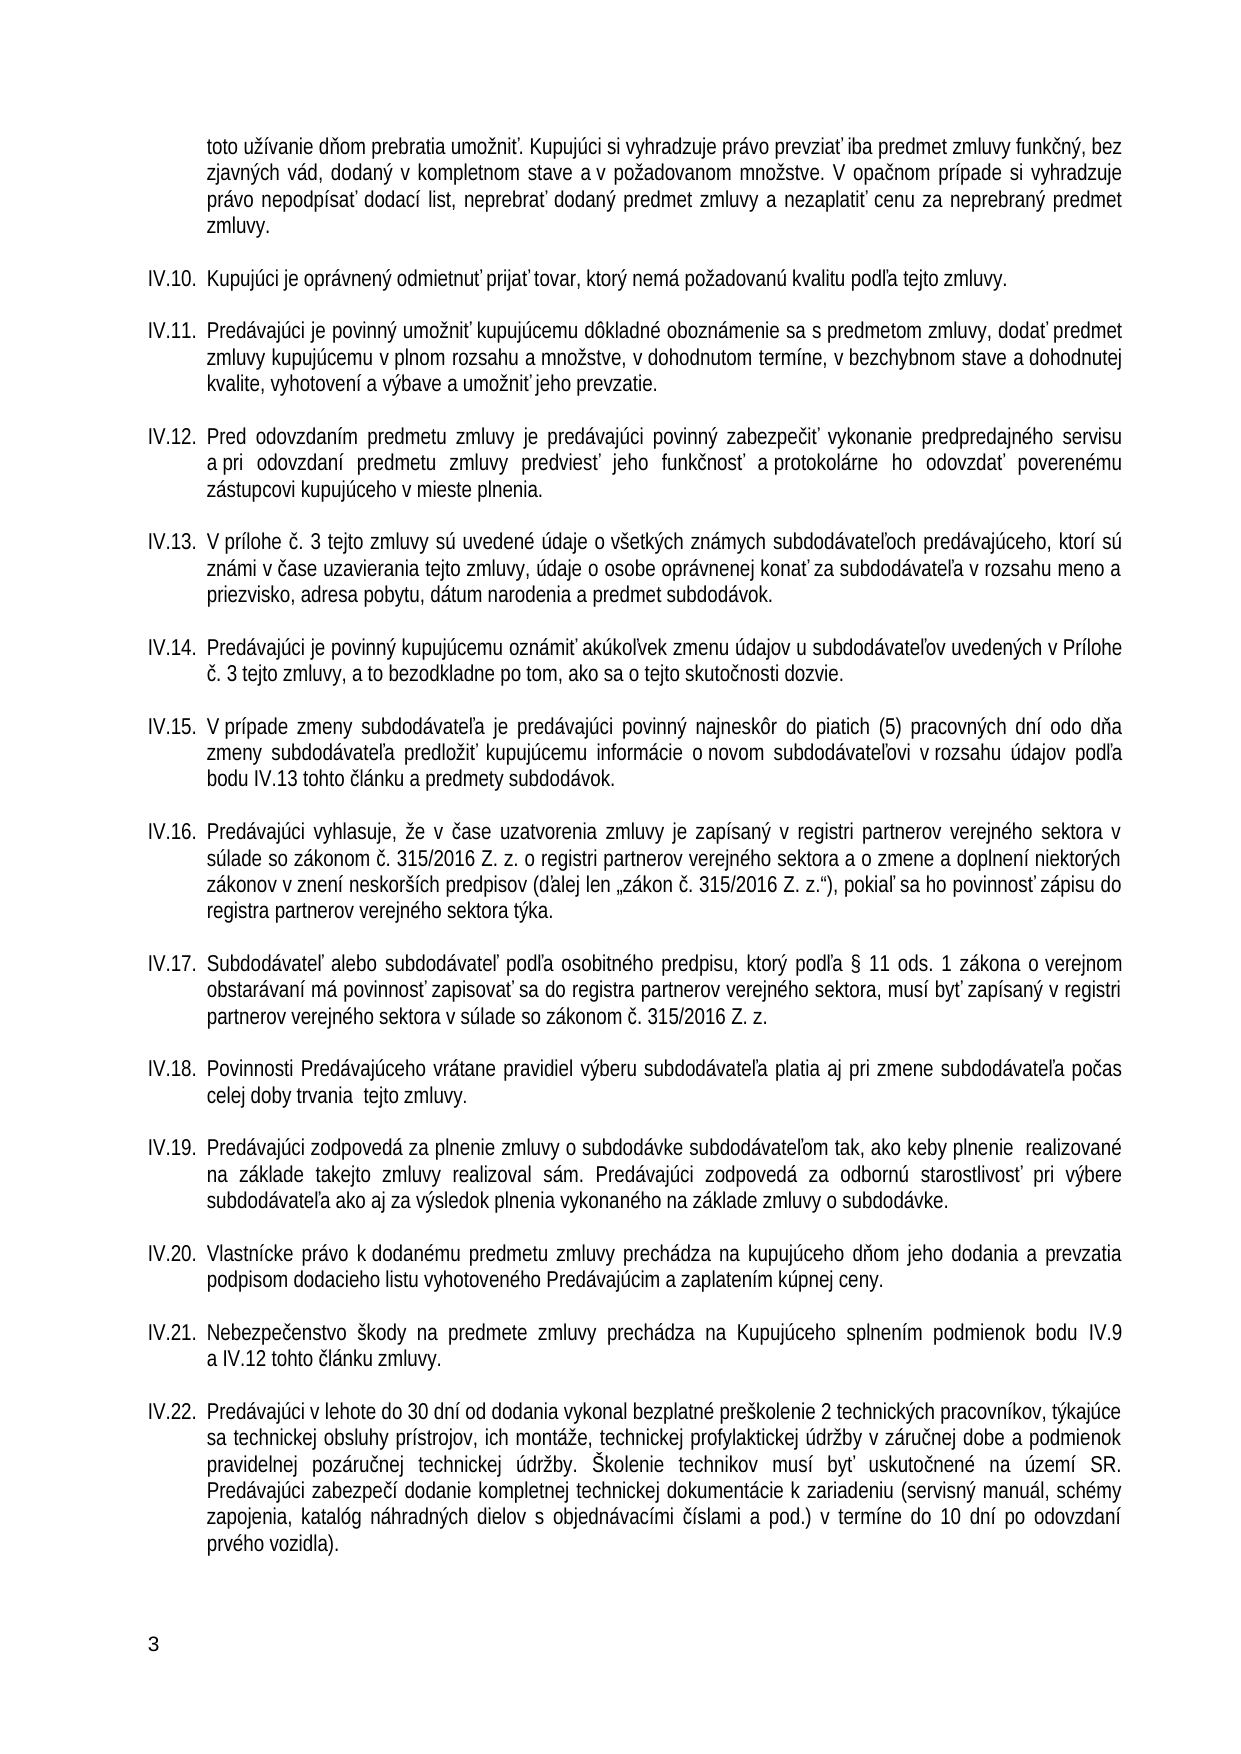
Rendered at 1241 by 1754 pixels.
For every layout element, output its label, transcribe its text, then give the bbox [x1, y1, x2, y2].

list V prípade zmeny subdodávateľa je predávajúci povinný najneskôr do piatich (5) pracovných dní odo dňa zmeny subdodávateľa predložiť kupujúcemu informácie o novom subdodávateľovi v rozsahu údajov podľa bodu 4.13 tohto článku a predmety subdodávok. [148, 713, 1122, 792]
list Predávajúci je povinný kupujúcemu oznámiť akúkoľvek zmenu údajov u subdodávateľov uvedených v Prílohe č. 3 tejto zmluvy, a to bezodkladne po tom, ako sa o tejto skutočnosti dozvie. [148, 634, 1122, 686]
list Povinnosti Predávajúceho vrátane pravidiel výberu subdodávateľa platia aj pri zmene subdodávateľa počas celej doby trvania tejto zmluvy. [148, 1055, 1122, 1108]
list Vlastnícke právo k dodanému predmetu zmluvy prechádza na kupujúceho dňom jeho dodania a prevzatia podpisom dodacieho listu vyhotoveného Predávajúcim a zaplatením kúpnej ceny. [148, 1240, 1122, 1292]
list Subdodávateľ alebo subdodávateľ podľa osobitného predpisu, ktorý podľa § 11 ods. 1 zákona o verejnom obstarávaní má povinnosť zapisovať sa do registra partnerov verejného sektora, musí byť zapísaný v registri partnerov verejného sektora v súlade so zákonom č. 315/2016 Z. z. [148, 950, 1122, 1029]
list Kupujúci je oprávnený odmietnuť prijať tovar, ktorý nemá požadovanú kvalitu podľa tejto zmluvy. [148, 265, 1122, 291]
list Predávajúci zodpovedá za plnenie zmluvy o subdodávke subdodávateľom tak, ako keby plnenie realizované na základe takejto zmluvy realizoval sám. Predávajúci zodpovedá za odbornú starostlivosť pri výbere subdodávateľa ako aj za výsledok plnenia vykonaného na základe zmluvy o subdodávke. [148, 1134, 1122, 1213]
list Predávajúci vyhlasuje, že v čase uzatvorenia zmluvy je zapísaný v registri partnerov verejného sektora v súlade so zákonom č. 315/2016 Z. z. o registri partnerov verejného sektora a o zmene a doplnení niektorých zákonov v znení neskorších predpisov (ďalej len „zákon č. 315/2016 Z. z.“), pokiaľ sa ho povinnosť zápisu do registra partnerov verejného sektora týka. [148, 818, 1122, 923]
list V prílohe č. 3 tejto zmluvy sú uvedené údaje o všetkých známych subdodávateľoch predávajúceho, ktorí sú známi v čase uzavierania tejto zmluvy, údaje o osobe oprávnenej konať za subdodávateľa v rozsahu meno a priezvisko, adresa pobytu, dátum narodenia a predmet subdodávok. [148, 528, 1122, 607]
list Predávajúci v lehote do 30 dní od dodania vykonal bezplatné preškolenie 2 technických pracovníkov, týkajúce sa technickej obsluhy prístrojov, ich montáže, technickej profylaktickej údržby v záručnej dobe a podmienok pravidelnej pozáručnej technickej údržby. Školenie technikov musí byť uskutočnené na území SR. Predávajúci zabezpečí dodanie kompletnej technickej dokumentácie k zariadeniu (servisný manuál, schémy zapojenia, katalóg náhradných dielov s objednávacími číslami a pod.) v termíne do 10 dní po odovzdaní prvého vozidla). [148, 1398, 1122, 1556]
list Predávajúci je povinný umožniť kupujúcemu dôkladné oboznámenie sa s predmetom zmluvy, dodať predmet zmluvy kupujúcemu v plnom rozsahu a množstve, v dohodnutom termíne, v bezchybnom stave a dohodnutej kvalite, vyhotovení a výbave a umožniť jeho prevzatie. [148, 317, 1122, 396]
list Nebezpečenstvo škody na predmete zmluvy prechádza na Kupujúceho splnením podmienok bodu 4.9 a 4.12 tohto článku zmluvy. [148, 1319, 1122, 1372]
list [148, 133, 1122, 238]
list Pred odovzdaním predmetu zmluvy je predávajúci povinný zabezpečiť vykonanie predpredajného servisu a pri odovzdaní predmetu zmluvy predviesť jeho funkčnosť a protokolárne ho odovzdať poverenému zástupcovi kupujúceho v mieste plnenia. [148, 423, 1122, 502]
